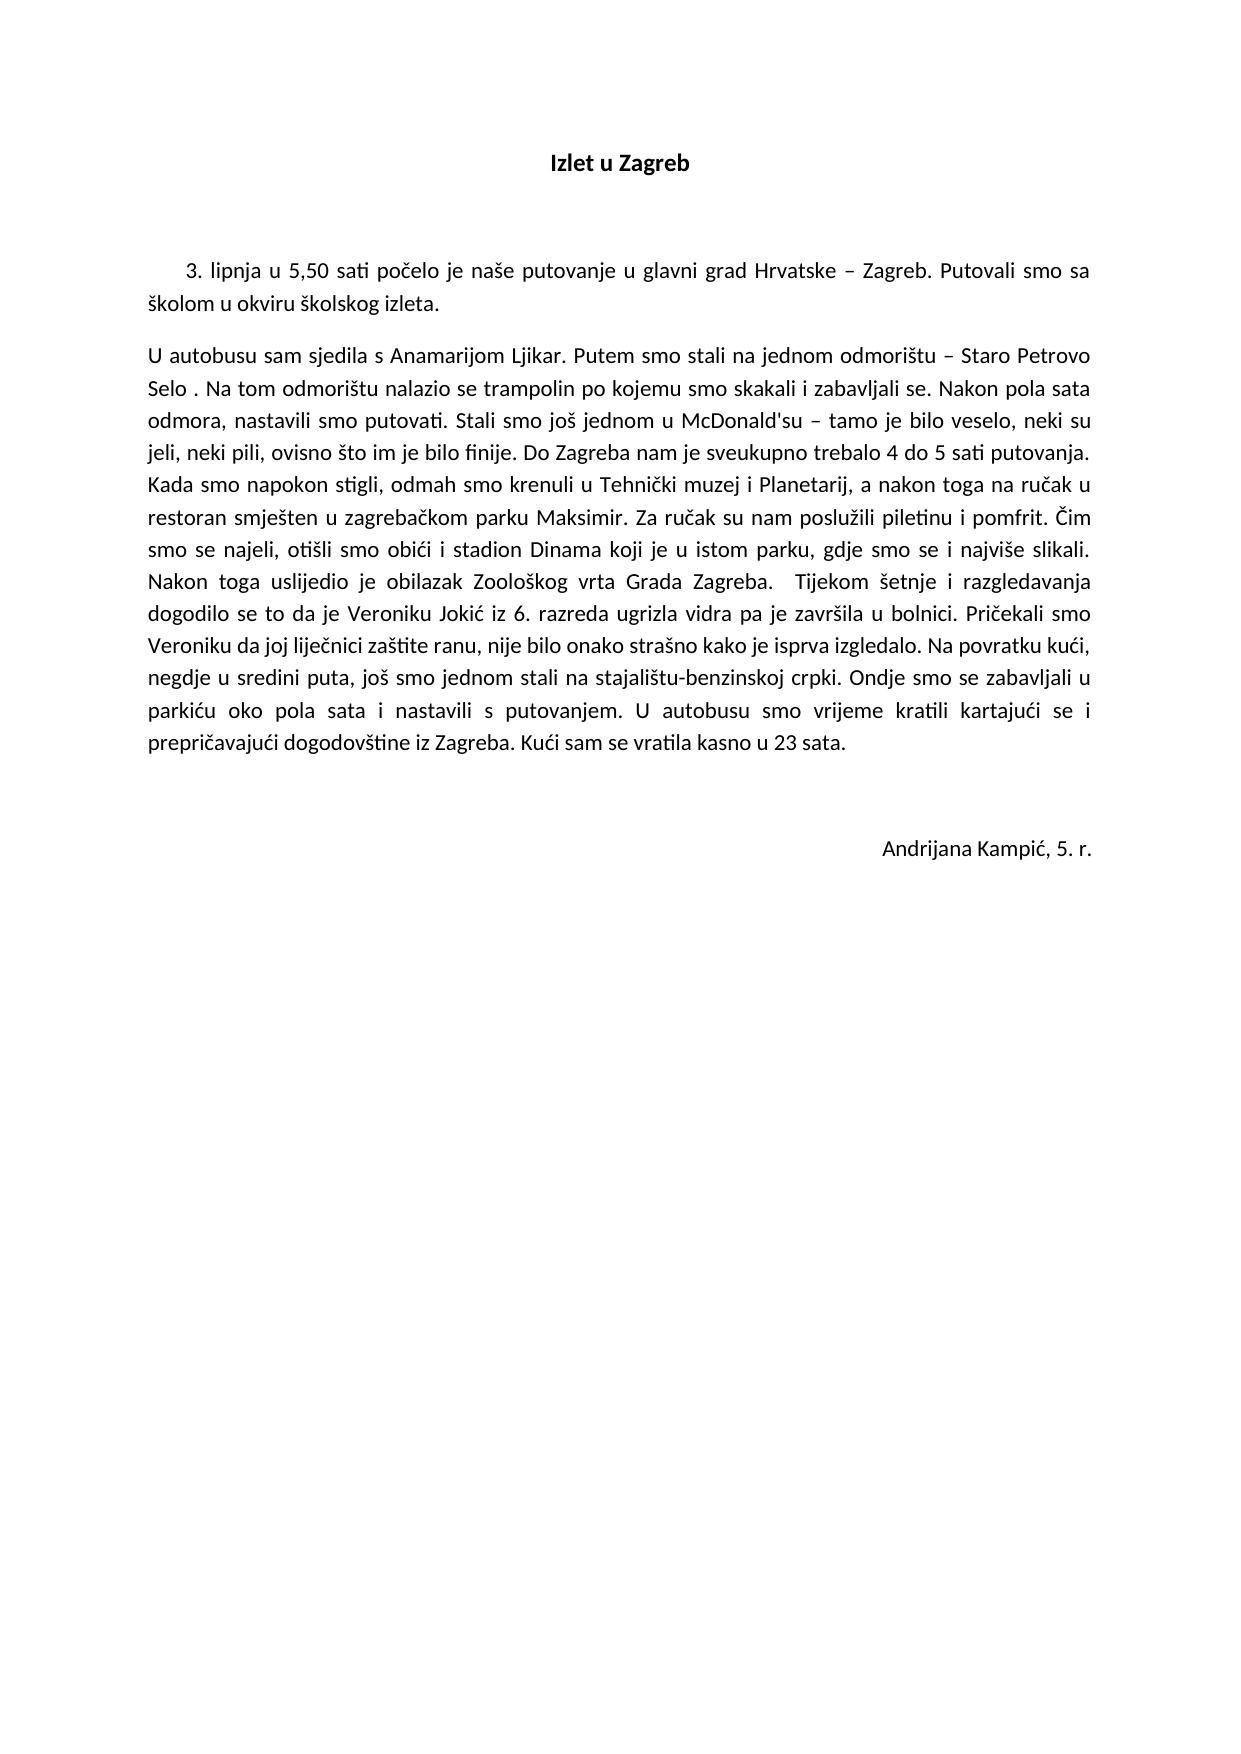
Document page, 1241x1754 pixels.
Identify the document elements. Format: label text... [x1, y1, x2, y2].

text 3. lipnja u 5,50 sati počelo je naše putovanje u glavni grad Hrvatske – Zagreb. Putovali smo sa školom u okviru školskog izleta. [148, 256, 1093, 317]
text Andrijana Kampić, 5. r. [148, 834, 1093, 862]
text Izlet u Zagreb [148, 148, 1093, 178]
text U autobusu sam sjedila s Anamarijom Ljikar. Putem smo stali na jednom odmorištu – Staro Petrovo Selo . Na tom odmorištu nalazio se trampolin po kojemu smo skakali i zabavljali se. Nakon pola sata odmora, nastavili smo putovati. Stali smo još jednom u McDonald'su – tamo je bilo veselo, neki su jeli, neki pili, ovisno što im je bilo finije. Do Zagreba nam je sveukupno trebalo 4 do 5 sati putovanja. Kada smo napokon stigli, odmah smo krenuli u Tehnički muzej i Planetarij, a nakon toga na ručak u restoran smješten u zagrebačkom parku Maksimir. Za ručak su nam poslužili piletinu i pomfrit. Čim smo se najeli, otišli smo obići i stadion Dinama koji je u istom parku, gdje smo se i najviše slikali. Nakon toga uslijedio je obilazak Zoološkog vrta Grada Zagreba. Tijekom šetnje i razgledavanja dogodilo se to da je Veroniku Jokić iz 6. razreda ugrizla vidra pa je završila u bolnici. Pričekali smo Veroniku da joj liječnici zaštite ranu, nije bilo onako strašno kako je isprva izgledalo. Na povratku kući, negdje u sredini puta, još smo jednom stali na stajalištu-benzinskoj crpki. Ondje smo se zabavljali u parkiću oko pola sata i nastavili s putovanjem. U autobusu smo vrijeme kratili kartajući se i prepričavajući dogodovštine iz Zagreba. Kući sam se vratila kasno u 23 sata. [148, 342, 1093, 756]
